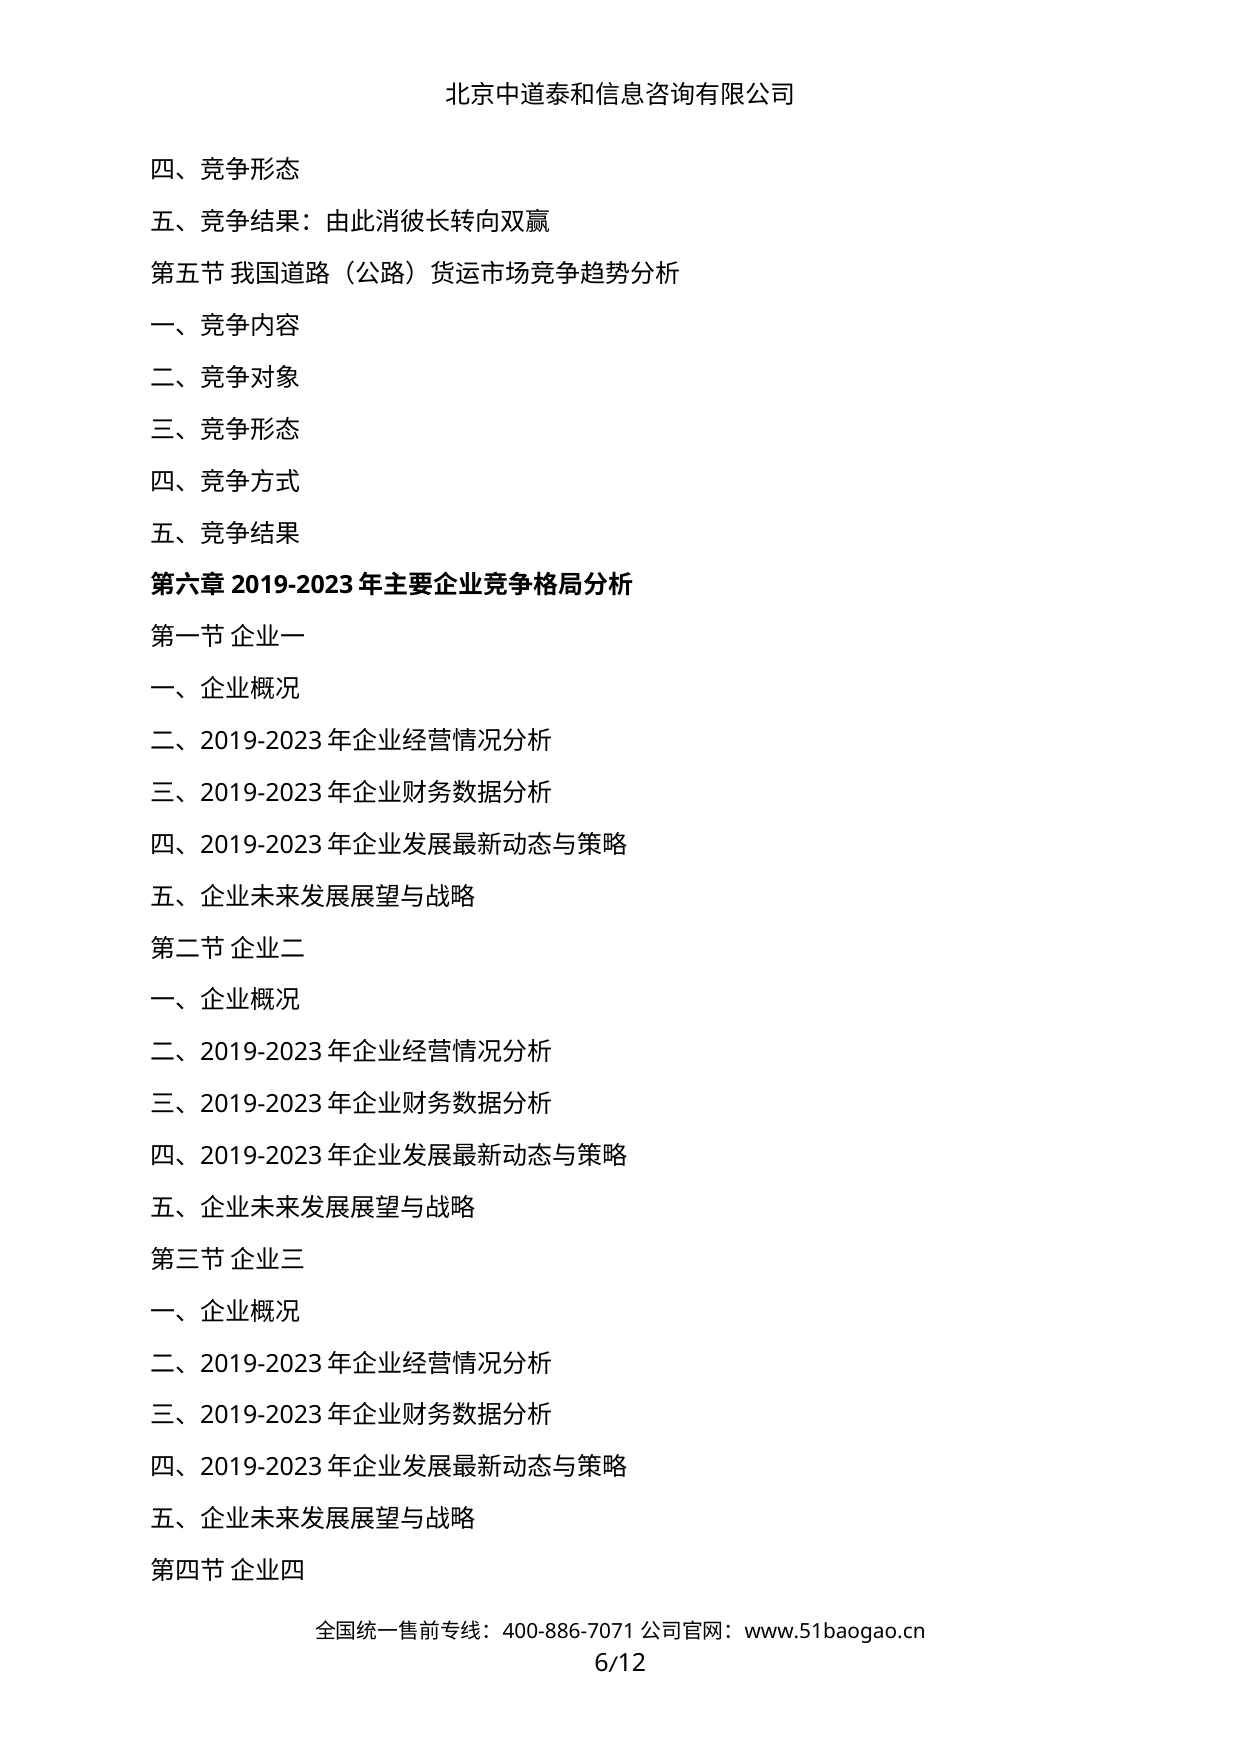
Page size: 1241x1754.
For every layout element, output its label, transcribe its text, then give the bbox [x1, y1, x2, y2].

text 三、竞争形态 [150, 409, 1090, 446]
text 二、2019-2023年企业经营情况分析 [150, 1032, 1090, 1068]
text 四、2019-2023年企业发展最新动态与策略 [150, 824, 1090, 861]
text 一、企业概况 [150, 980, 1090, 1016]
text 第三节 企业三 [150, 1239, 1090, 1276]
text 五、竞争结果 [150, 513, 1090, 549]
text 一、企业概况 [150, 1291, 1090, 1327]
text 四、竞争形态 [150, 150, 1090, 186]
text 五、企业未来发展展望与战略 [150, 1499, 1090, 1535]
text 四、竞争方式 [150, 461, 1090, 497]
text 五、企业未来发展展望与战略 [150, 876, 1090, 912]
text 二、2019-2023年企业经营情况分析 [150, 721, 1090, 757]
text 四、2019-2023年企业发展最新动态与策略 [150, 1136, 1090, 1172]
text 第一节 企业一 [150, 617, 1090, 653]
text 第四节 企业四 [150, 1551, 1090, 1587]
text 一、竞争内容 [150, 306, 1090, 342]
text 三、2019-2023年企业财务数据分析 [150, 772, 1090, 809]
text 第六章 2019-2023年主要企业竞争格局分析 [150, 565, 1090, 601]
text 四、2019-2023年企业发展最新动态与策略 [150, 1447, 1090, 1483]
text 第二节 企业二 [150, 928, 1090, 964]
text 二、2019-2023年企业经营情况分析 [150, 1343, 1090, 1379]
text 一、企业概况 [150, 669, 1090, 705]
text 二、竞争对象 [150, 357, 1090, 394]
text 三、2019-2023年企业财务数据分析 [150, 1084, 1090, 1120]
text 五、企业未来发展展望与战略 [150, 1187, 1090, 1224]
text 第五节 我国道路（公路）货运市场竞争趋势分析 [150, 254, 1090, 290]
text 三、2019-2023年企业财务数据分析 [150, 1395, 1090, 1431]
text 五、竞争结果：由此消彼长转向双赢 [150, 202, 1090, 238]
